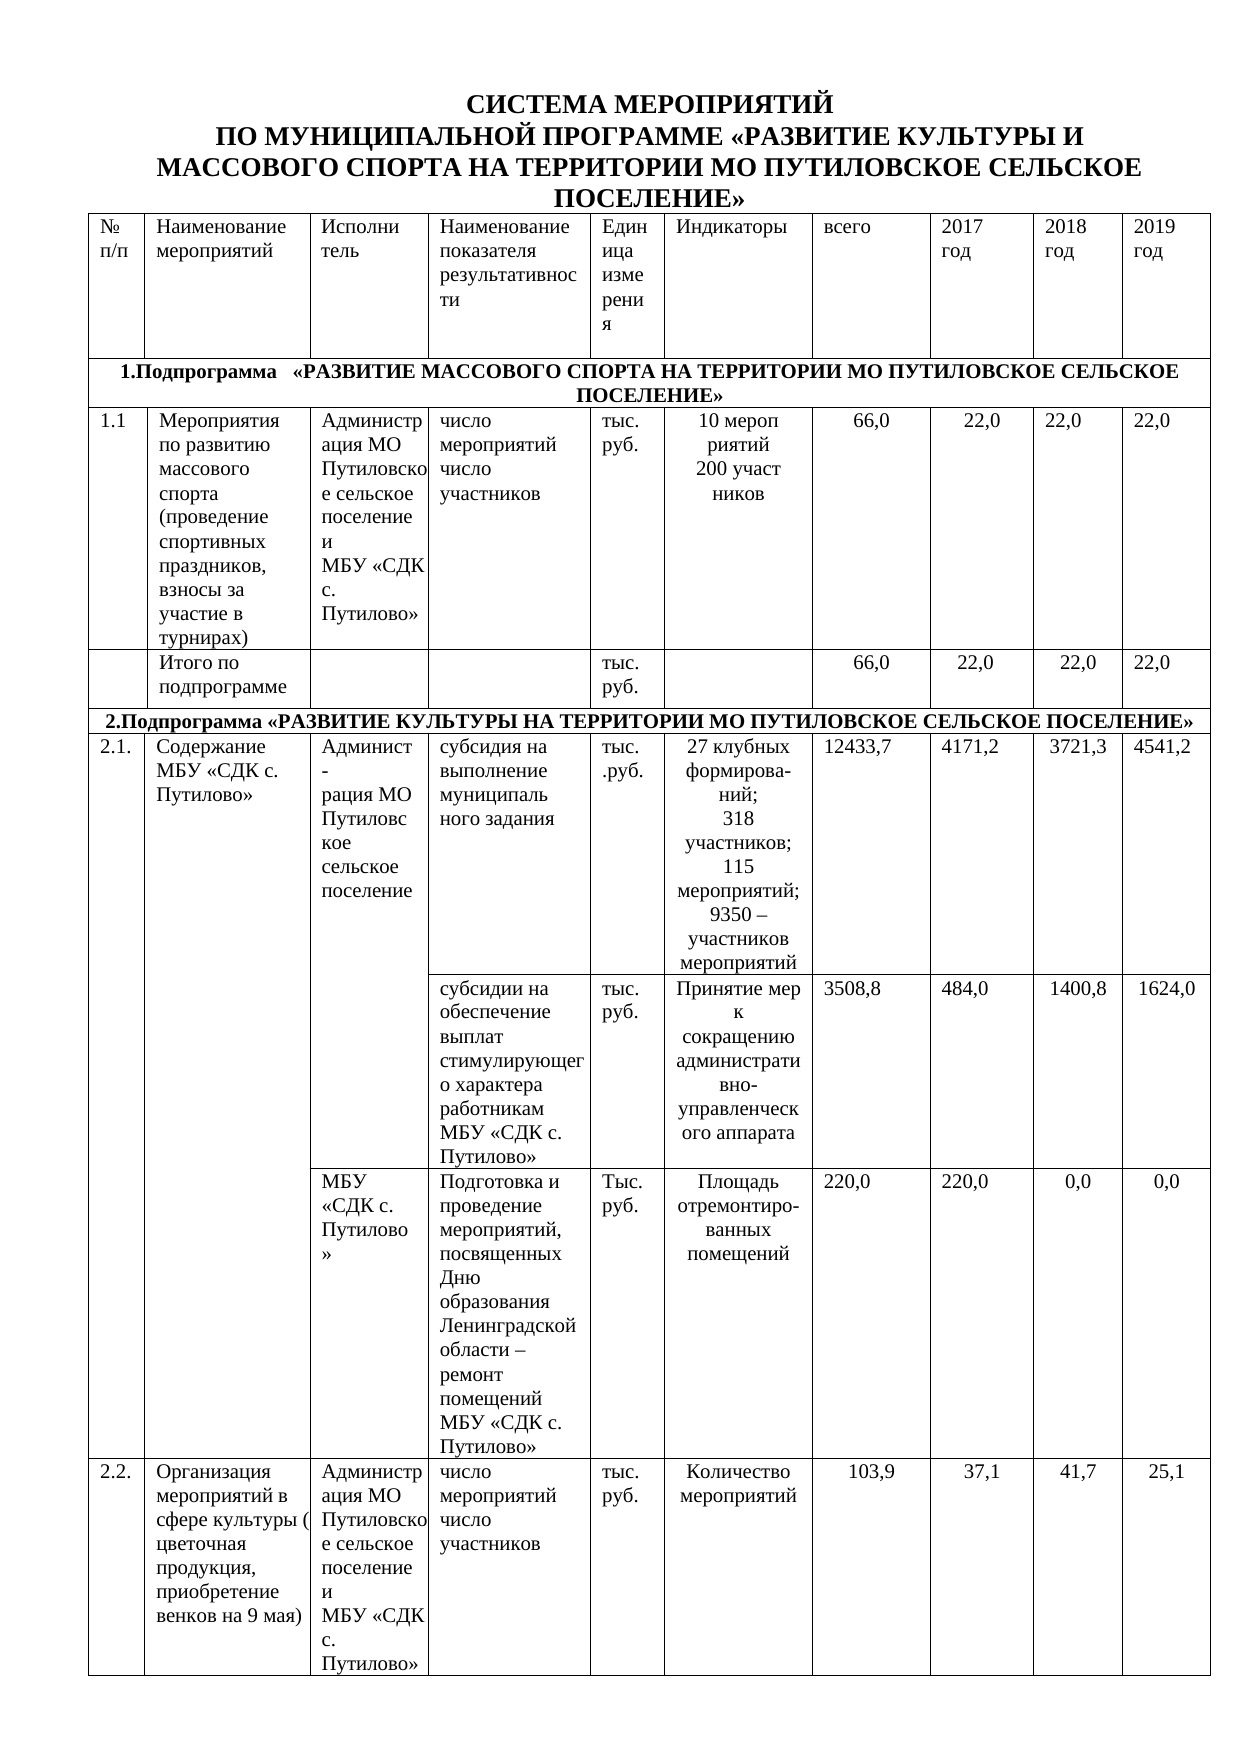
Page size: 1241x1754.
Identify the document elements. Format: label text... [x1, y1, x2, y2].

table_cell 22,0 [1123, 650, 1210, 708]
table_cell Тыс. руб. [591, 1169, 664, 1458]
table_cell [429, 1459, 590, 1675]
table_cell Площадь отремонтиро- ванных помещений [665, 1169, 812, 1458]
table_cell Итого по подпрограмме [148, 650, 310, 708]
table_header № п/п [89, 214, 144, 358]
table_cell 220,0 [931, 1169, 1033, 1458]
table_header 2019 год [1123, 214, 1210, 358]
table_cell тыс. .руб. [591, 734, 664, 974]
table_cell 10 мероп риятий 200 участ ников [665, 408, 812, 649]
table_cell 0,0 [1034, 1169, 1122, 1458]
table_header всего [813, 214, 930, 358]
table_cell 4541,2 [1123, 734, 1210, 974]
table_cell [665, 1459, 812, 1675]
table_cell 2.1. [89, 734, 144, 1458]
table_cell 12433,7 [813, 734, 930, 974]
table_cell 484,0 [931, 975, 1033, 1168]
table_cell 220,0 [813, 1169, 930, 1458]
text СИСТЕМА МЕРОПРИЯТИЙ [148, 89, 1152, 120]
table_cell 1.1 [89, 408, 147, 649]
table_cell тыс. руб. [591, 975, 664, 1168]
table_header Наименование мероприятий [145, 214, 310, 358]
table_cell Админист- рация МО Путиловское сельское поселение [311, 734, 428, 1168]
table_cell 1400,8 [1034, 975, 1122, 1168]
table_cell 22,0 [1034, 650, 1122, 708]
table_cell 66,0 [813, 408, 930, 649]
table_cell 27 клубных формирова- ний; 318 участников; 115 мероприятий; 9350 – участников мероприятий [665, 734, 812, 974]
table_cell число мероприятий число участников [429, 408, 590, 649]
table_cell 2.Подпрограмма «РАЗВИТИЕ КУЛЬТУРЫ НА ТЕРРИТОРИИ МО ПУТИЛОВСКОЕ СЕЛЬСКОЕ ПОСЕЛЕНИЕ» [89, 709, 1210, 733]
table_cell 1624,0 [1123, 975, 1210, 1168]
table_cell [429, 650, 590, 708]
table_cell 37,1 [931, 1459, 1033, 1675]
table_cell 41,7 [1034, 1459, 1122, 1675]
table_cell тыс. руб. [591, 408, 664, 649]
table_cell 1.Подпрограмма «РАЗВИТИЕ МАССОВОГО СПОРТА НА ТЕРРИТОРИИ МО ПУТИЛОВСКОЕ СЕЛЬСКОЕ ПОСЕЛЕНИЕ» [89, 359, 1210, 407]
table_cell [89, 650, 147, 708]
table_cell МБУ «СДК с. Путилово» [311, 1169, 428, 1458]
table_cell тыс. руб. [591, 650, 664, 708]
table_header Наименование показателя результативности [429, 214, 590, 358]
table_cell 103,9 [813, 1459, 930, 1675]
table_cell 22,0 [931, 650, 1033, 708]
table_header Единица измерения [591, 214, 664, 358]
table_cell 22,0 [1123, 408, 1210, 649]
table_cell субсидии на обеспечение выплат стимулирующего характера работникам МБУ «СДК с. Путилово» [429, 975, 590, 1168]
table_cell субсидия на выполнение муниципаль ного задания [429, 734, 590, 974]
text ПО МУНИЦИПАЛЬНОЙ ПРОГРАММЕ «РАЗВИТИЕ КУЛЬТУРЫ И МАССОВОГО СПОРТА НА ТЕРРИТОРИИ МО ПУТИЛОВСКОЕ СЕЛЬСКОЕ ПОСЕЛЕНИЕ» [148, 120, 1152, 213]
table_cell 25,1 [1123, 1459, 1210, 1675]
table_cell 0,0 [1123, 1169, 1210, 1458]
table_cell [311, 650, 428, 708]
table_cell Администрация МО Путиловское сельское поселение и МБУ «СДК с. Путилово» [311, 408, 428, 649]
table_cell 3721,3 [1034, 734, 1122, 974]
table_cell [665, 650, 812, 708]
table_cell тыс. руб. [591, 1459, 664, 1675]
table_cell 22,0 [931, 408, 1033, 649]
table_cell Мероприятия по развитию массового спорта (проведение спортивных праздников, взносы за участие в турнирах) [148, 408, 310, 649]
table_cell 2.2. [89, 1459, 144, 1675]
table_header 2017 год [931, 214, 1033, 358]
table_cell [311, 1459, 428, 1675]
table_header Индикаторы [665, 214, 812, 358]
table_cell Содержание МБУ «СДК с. Путилово» [145, 734, 310, 1458]
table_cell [145, 1459, 310, 1675]
table_header 2018 год [1034, 214, 1122, 358]
table_header Исполни тель [311, 214, 428, 358]
table_cell Принятие мер к сокращению административно-управленческого аппарата [665, 975, 812, 1168]
table_cell 4171,2 [931, 734, 1033, 974]
table_cell 3508,8 [813, 975, 930, 1168]
table_cell 66,0 [813, 650, 930, 708]
table_cell Подготовка и проведение мероприятий, посвященных Дню образования Ленинградской области – ремонт помещений МБУ «СДК с. Путилово» [429, 1169, 590, 1458]
table_cell 22,0 [1034, 408, 1122, 649]
